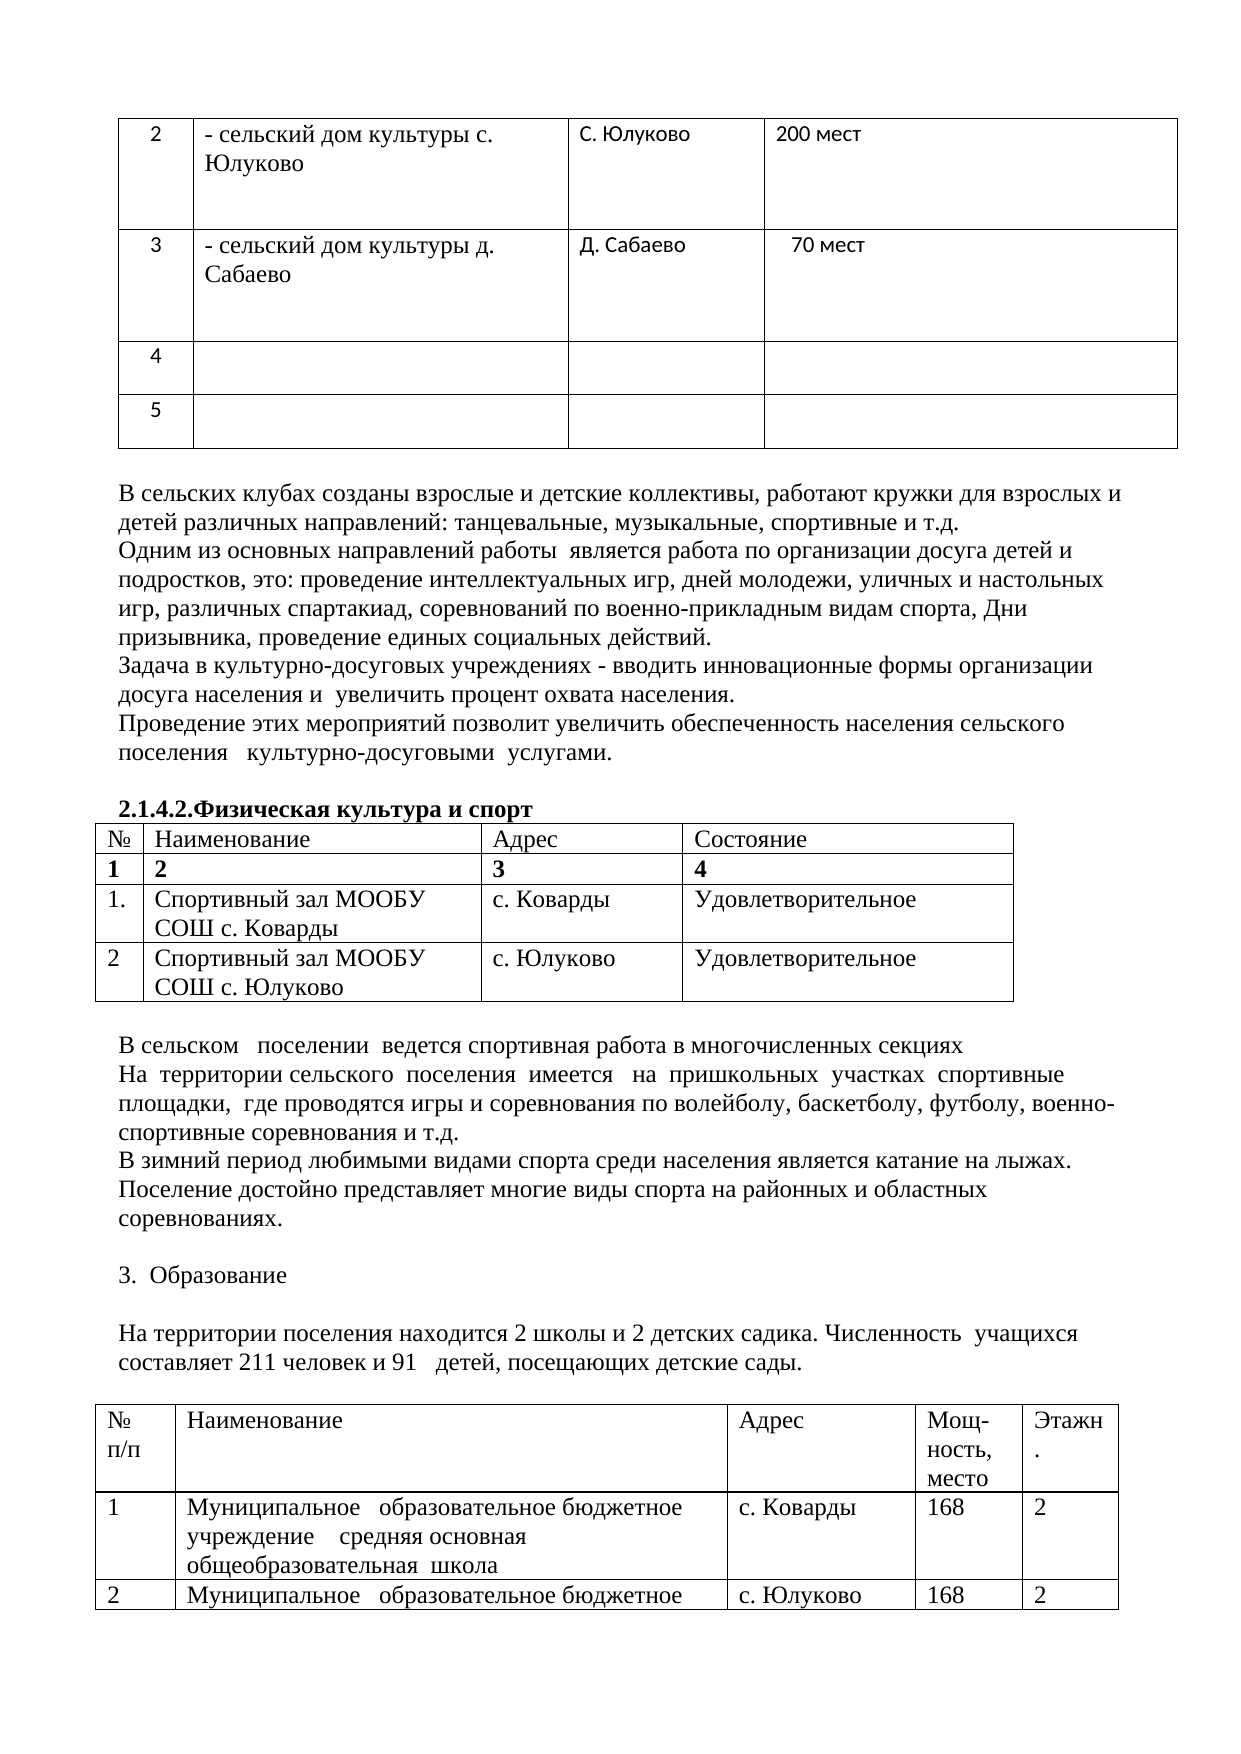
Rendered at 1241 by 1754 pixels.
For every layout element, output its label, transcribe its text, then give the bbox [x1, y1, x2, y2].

table_cell 1 [96, 1493, 175, 1579]
table_cell Д. Сабаево [569, 230, 764, 341]
table_cell Муниципальное образовательное бюджетное учреждение средняя основная общеобразовательная школа [176, 1580, 727, 1608]
text На территории поселения находится 2 школы и 2 детских садика. Численность учащихся составляет 211 человек и 91 детей, посещающих детские сады. [118, 1318, 1152, 1375]
table_cell 200 мест [765, 119, 1177, 229]
text На территории сельского поселения имеется на пришкольных участках спортивные площадки, где проводятся игры и соревнования по волейболу, баскетболу, футболу, военно-спортивные соревнования и т.д. [118, 1059, 1152, 1145]
table_cell Удовлетворительное [683, 943, 1013, 1001]
table_cell 2 [119, 119, 193, 229]
text Одним из основных направлений работы является работа по организации досуга детей и подростков, это: проведение интеллектуальных игр, дней молодежи, уличных и настольных игр, различных спартакиад, соревнований по военно-прикладным видам спорта, Дни призывника, проведение единых социальных действий. [118, 535, 1152, 650]
text В сельском поселении ведется спортивная работа в многочисленных секциях [118, 1030, 1152, 1059]
text В зимний период любимыми видами спорта среди населения является катание на лыжах. [118, 1145, 1152, 1174]
table_cell с. Юлуково [728, 1580, 915, 1608]
table_cell 2 [1023, 1493, 1118, 1579]
table_cell [194, 342, 568, 394]
table_cell [569, 342, 764, 394]
table_cell 3 [119, 230, 193, 341]
table_header Адрес [482, 824, 682, 853]
table_header Адрес [728, 1405, 915, 1491]
table_cell 2 [96, 1580, 175, 1608]
table_cell 3 [482, 854, 682, 883]
table_cell с. Юлуково [482, 943, 682, 1001]
table_header Наименование [144, 824, 481, 853]
table_header Мощ-ность, место [916, 1405, 1022, 1491]
table_cell 2 [1023, 1580, 1118, 1608]
table_cell с. Коварды [728, 1493, 915, 1579]
table_cell 4 [119, 342, 193, 394]
table_cell 2 [144, 854, 481, 883]
text 3. Образование [118, 1260, 1152, 1289]
table_cell [194, 395, 568, 448]
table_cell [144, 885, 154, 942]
table_cell 1. [96, 885, 143, 942]
table_header Этажн. [1023, 1405, 1118, 1491]
table_cell С. Юлуково [569, 119, 764, 229]
text Задача в культурно-досуговых учреждениях - вводить инновационные формы организации досуга населения и увеличить процент охвата населения. [118, 650, 1152, 708]
table_cell Спортивный зал МООБУ СОШ с. Коварды [338, 885, 481, 942]
table_cell Муниципальное образовательное бюджетное учреждение средняя основная общеобразовательная школа [176, 1493, 727, 1579]
table_cell Удовлетворительное [683, 885, 1013, 942]
text 2.1.4.2.Физическая культура и спорт [118, 794, 1152, 823]
table_cell 1 [96, 854, 143, 883]
table_cell 2 [96, 943, 143, 1001]
text Поселение достойно представляет многие виды спорта на районных и областных соревнованиях. [118, 1174, 1152, 1232]
table_cell Спортивный зал МООБУ СОШ с. Юлуково [344, 943, 481, 1001]
table_header № п/п [96, 1405, 175, 1491]
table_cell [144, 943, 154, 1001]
table_header № [96, 824, 143, 853]
table_cell - сельский дом культуры с. Юлуково [194, 119, 568, 229]
table_cell 4 [683, 854, 1013, 883]
table_cell 70 мест [765, 230, 1177, 341]
table_cell [569, 395, 764, 448]
table_header Состояние [683, 824, 1013, 853]
table_cell - сельский дом культуры д. Сабаево [194, 230, 568, 341]
text В сельских клубах созданы взрослые и детские коллективы, работают кружки для взрослых и детей различных направлений: танцевальные, музыкальные, спортивные и т.д. [118, 478, 1152, 535]
table_header Наименование [176, 1405, 727, 1491]
table_cell [765, 395, 1177, 448]
table_cell 5 [119, 395, 193, 448]
text Проведение этих мероприятий позволит увеличить обеспеченность населения сельского поселения культурно-досуговыми услугами. [118, 708, 1152, 765]
table_cell [765, 342, 1177, 394]
table_cell с. Коварды [482, 885, 682, 942]
table_cell 168 [916, 1580, 1022, 1608]
table_cell 168 [916, 1493, 1022, 1579]
